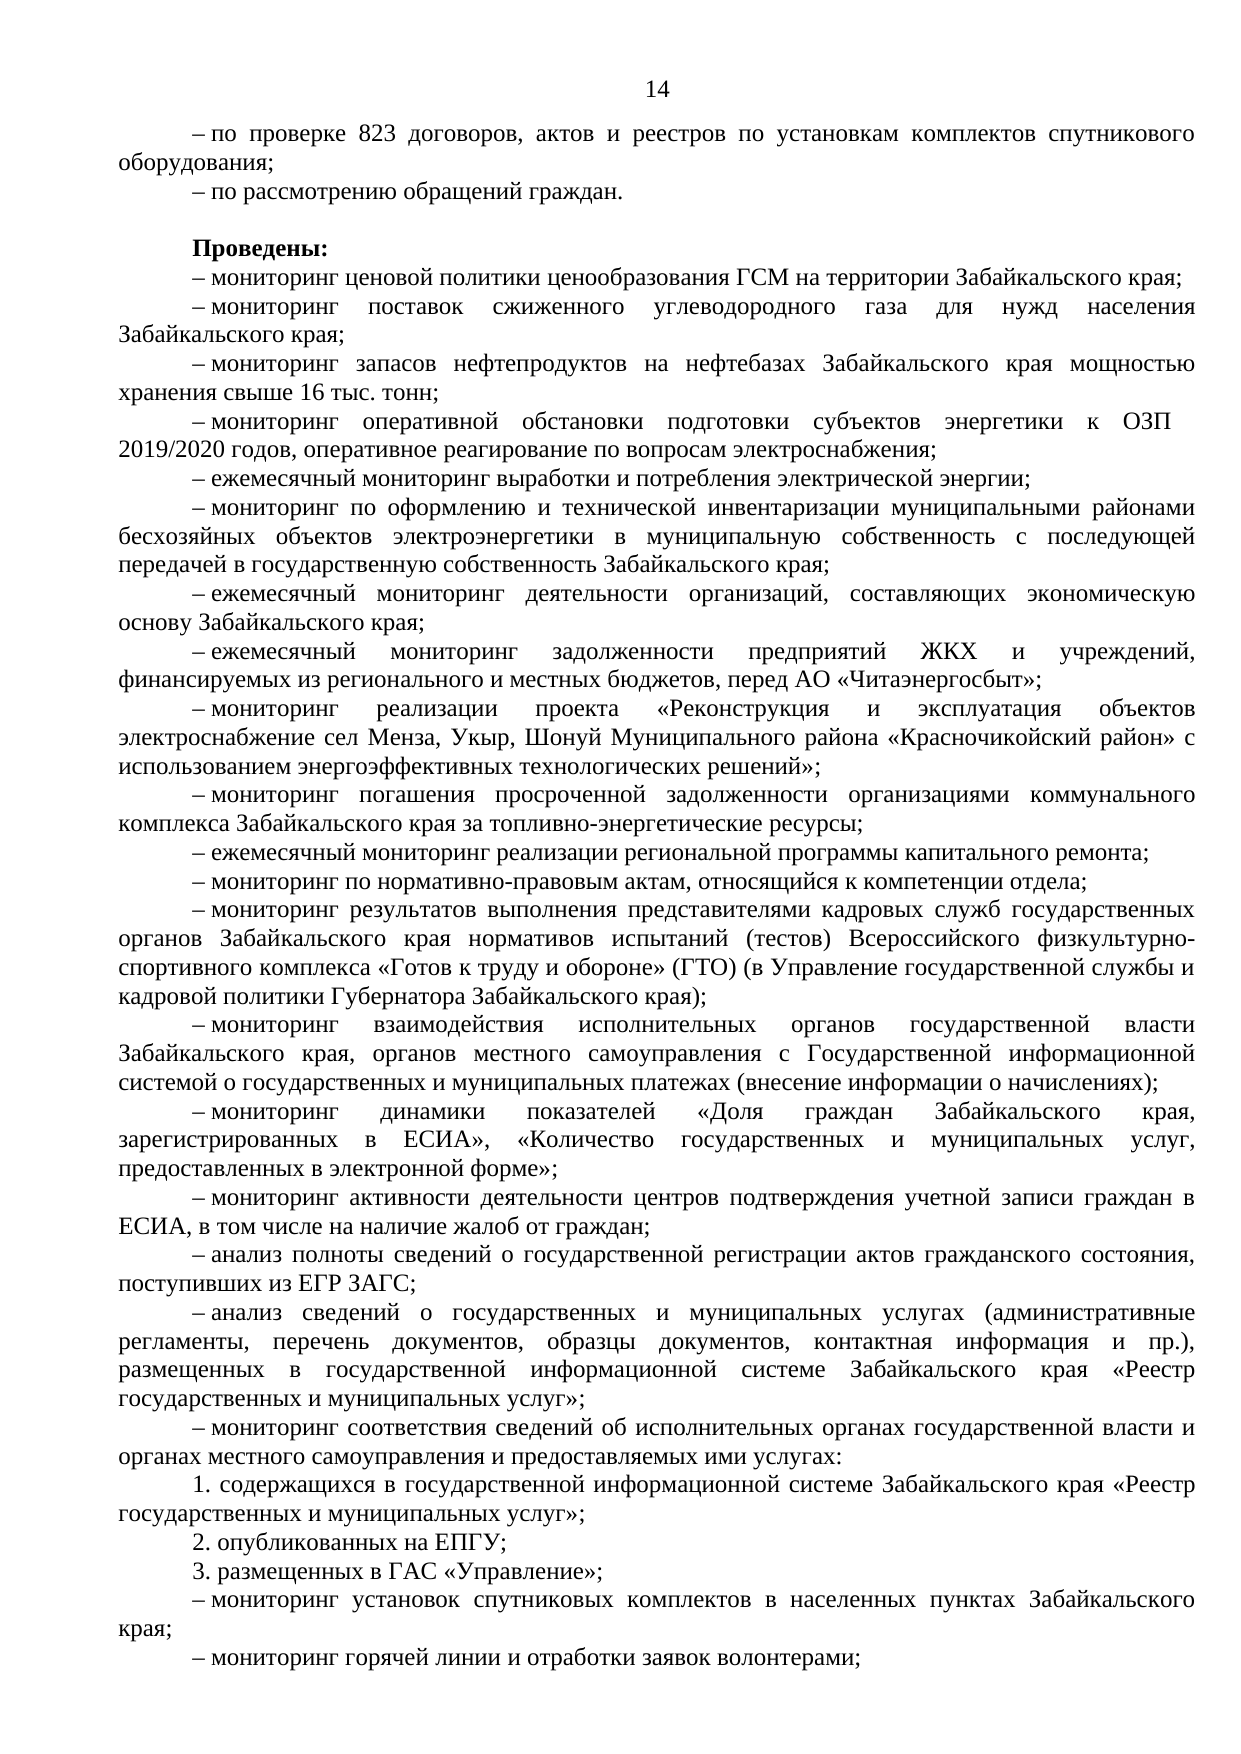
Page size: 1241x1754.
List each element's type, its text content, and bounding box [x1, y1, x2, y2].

text – анализ сведений о государственных и муниципальных услугах (административные регламенты, перечень документов, образцы документов, контактная информация и пр.), размещенных в государственной информационной системе Забайкальского края «Реестр государственных и муниципальных услуг»; [118, 1297, 1196, 1412]
text – по проверке 823 договоров, актов и реестров по установкам комплектов спутникового оборудования; [118, 118, 1196, 176]
text – мониторинг по оформлению и технической инвентаризации муниципальными районами бесхозяйных объектов электроэнергетики в муниципальную собственность с последующей передачей в государственную собственность Забайкальского края; [118, 492, 1196, 578]
text – мониторинг установок спутниковых комплектов в населенных пунктах Забайкальского края; [118, 1584, 1196, 1642]
text 3. размещенных в ГАС «Управление»; [118, 1556, 1196, 1584]
text – мониторинг результатов выполнения представителями кадровых служб государственных органов Забайкальского края нормативов испытаний (тестов) Всероссийского физкультурно-спортивного комплекса «Готов к труду и обороне» (ГТО) (в Управление государственной службы и кадровой политики Губернатора Забайкальского края); [118, 894, 1196, 1009]
text – мониторинг соответствия сведений об исполнительных органах государственной власти и органах местного самоуправления и предоставляемых ими услугах: [118, 1412, 1196, 1469]
text – мониторинг активности деятельности центров подтверждения учетной записи граждан в ЕСИА, в том числе на наличие жалоб от граждан; [118, 1182, 1196, 1239]
text Проведены: [118, 233, 1196, 262]
text 2. опубликованных на ЕПГУ; [118, 1527, 1196, 1556]
text – мониторинг по нормативно-правовым актам, относящийся к компетенции отдела; [118, 866, 1196, 894]
text – мониторинг поставок сжиженного углеводородного газа для нужд населения Забайкальского края; [118, 291, 1196, 348]
text – мониторинг ценовой политики ценообразования ГСМ на территории Забайкальского края; [118, 262, 1196, 291]
text – по рассмотрению обращений граждан. [118, 176, 1196, 204]
text – мониторинг запасов нефтепродуктов на нефтебазах Забайкальского края мощностью хранения свыше 16 тыс. тонн; [118, 348, 1196, 406]
text – ежемесячный мониторинг реализации региональной программы капитального ремонта; [118, 837, 1196, 866]
text 1. содержащихся в государственной информационной системе Забайкальского края «Реестр государственных и муниципальных услуг»; [118, 1469, 1196, 1527]
text – мониторинг погашения просроченной задолженности организациями коммунального комплекса Забайкальского края за топливно-энергетические ресурсы; [118, 779, 1196, 837]
text – ежемесячный мониторинг деятельности организаций, составляющих экономическую основу Забайкальского края; [118, 578, 1196, 636]
text – ежемесячный мониторинг выработки и потребления электрической энергии; [118, 463, 1196, 492]
text – мониторинг взаимодействия исполнительных органов государственной власти Забайкальского края, органов местного самоуправления с Государственной информационной системой о государственных и муниципальных платежах (внесение информации о начислениях); [118, 1009, 1196, 1096]
text – мониторинг оперативной обстановки подготовки субъектов энергетики к ОЗП 2019/2020 годов, оперативное реагирование по вопросам электроснабжения; [118, 406, 1196, 463]
text – ежемесячный мониторинг задолженности предприятий ЖКХ и учреждений, финансируемых из регионального и местных бюджетов, перед АО «Читаэнергосбыт»; [118, 636, 1196, 693]
text – мониторинг реализации проекта «Реконструкция и эксплуатация объектов электроснабжение сел Менза, Укыр, Шонуй Муниципального района «Красночикойский район» с использованием энергоэффективных технологических решений»; [118, 693, 1196, 779]
text – мониторинг динамики показателей «Доля граждан Забайкальского края, зарегистрированных в ЕСИА», «Количество государственных и муниципальных услуг, предоставленных в электронной форме»; [118, 1096, 1196, 1182]
text – анализ полноты сведений о государственной регистрации актов гражданского состояния, поступивших из ЕГР ЗАГС; [118, 1239, 1196, 1297]
text – мониторинг горячей линии и отработки заявок волонтерами; [118, 1642, 1196, 1671]
